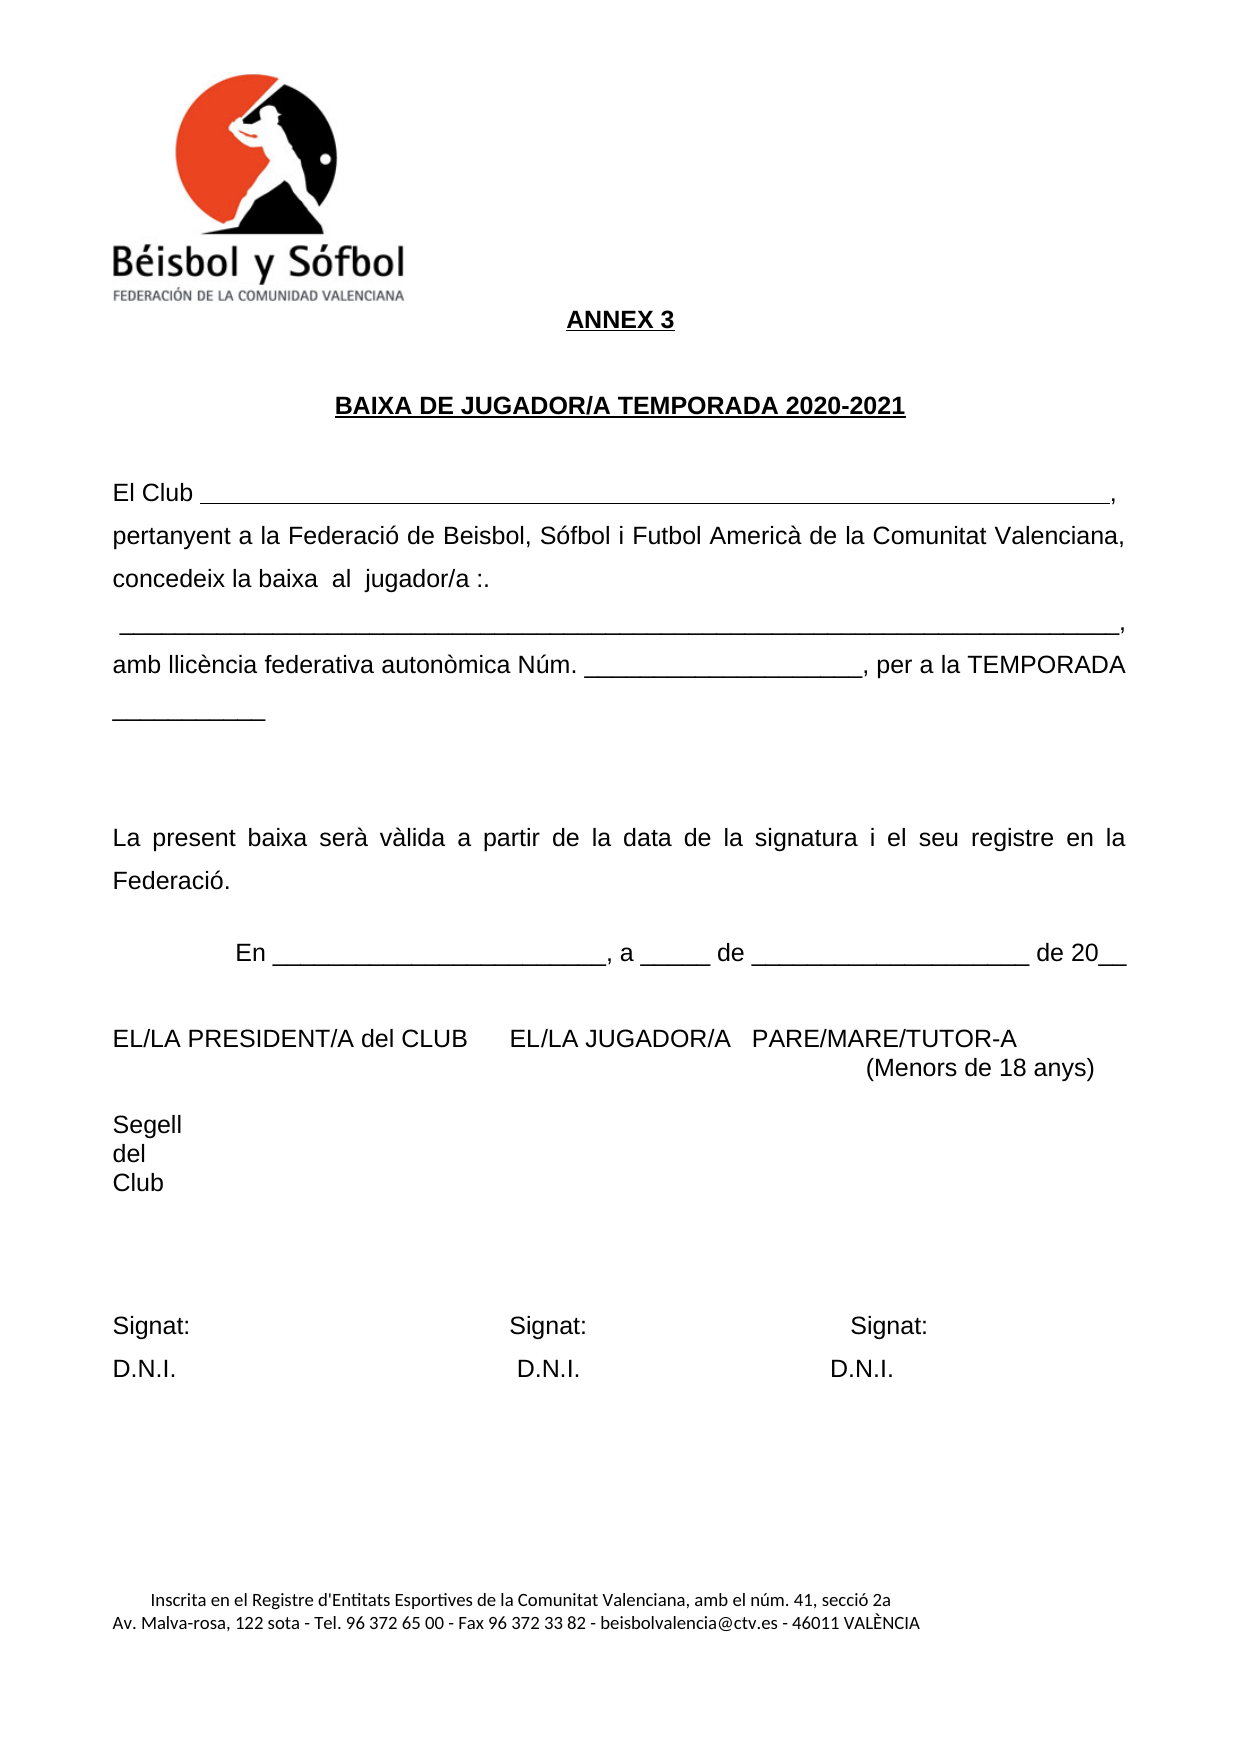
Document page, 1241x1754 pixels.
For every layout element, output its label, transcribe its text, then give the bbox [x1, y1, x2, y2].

text (Menors de 18 anys) [112, 1052, 1143, 1081]
text Club [112, 1167, 1128, 1196]
text El Club , [112, 477, 1128, 506]
text ________________________________________________________________________, amb llicència federativa autonòmica Núm. ____________________, per a la TEMPORADA ___________ [112, 607, 1128, 722]
text En ________________________, a _____ de ____________________ de 20__ [112, 937, 1128, 966]
text Signat: Signat: Signat: [112, 1311, 1128, 1340]
text BAIXA DE JUGADOR/A TEMPORADA 2020-2021 [112, 391, 1128, 420]
text Segell [112, 1110, 1128, 1139]
text D.N.I. D.N.I. D.N.I. [112, 1354, 1128, 1383]
text pertanyent a la Federació de Beisbol, Sófbol i Futbol Americà de la Comunitat Valenciana, concedeix la baixa al jugador/a :. [112, 521, 1128, 592]
picture [112, 73, 405, 302]
text La present baixa serà vàlida a partir de la data de la signatura i el seu registre en la Federació. [112, 822, 1128, 894]
text del [112, 1139, 1128, 1167]
text EL/LA PRESIDENT/A del CLUB EL /LA JUGADOR/A PARE/MARE/TUTOR-A [112, 1024, 1143, 1052]
text ANNEX 3 [112, 305, 1128, 334]
